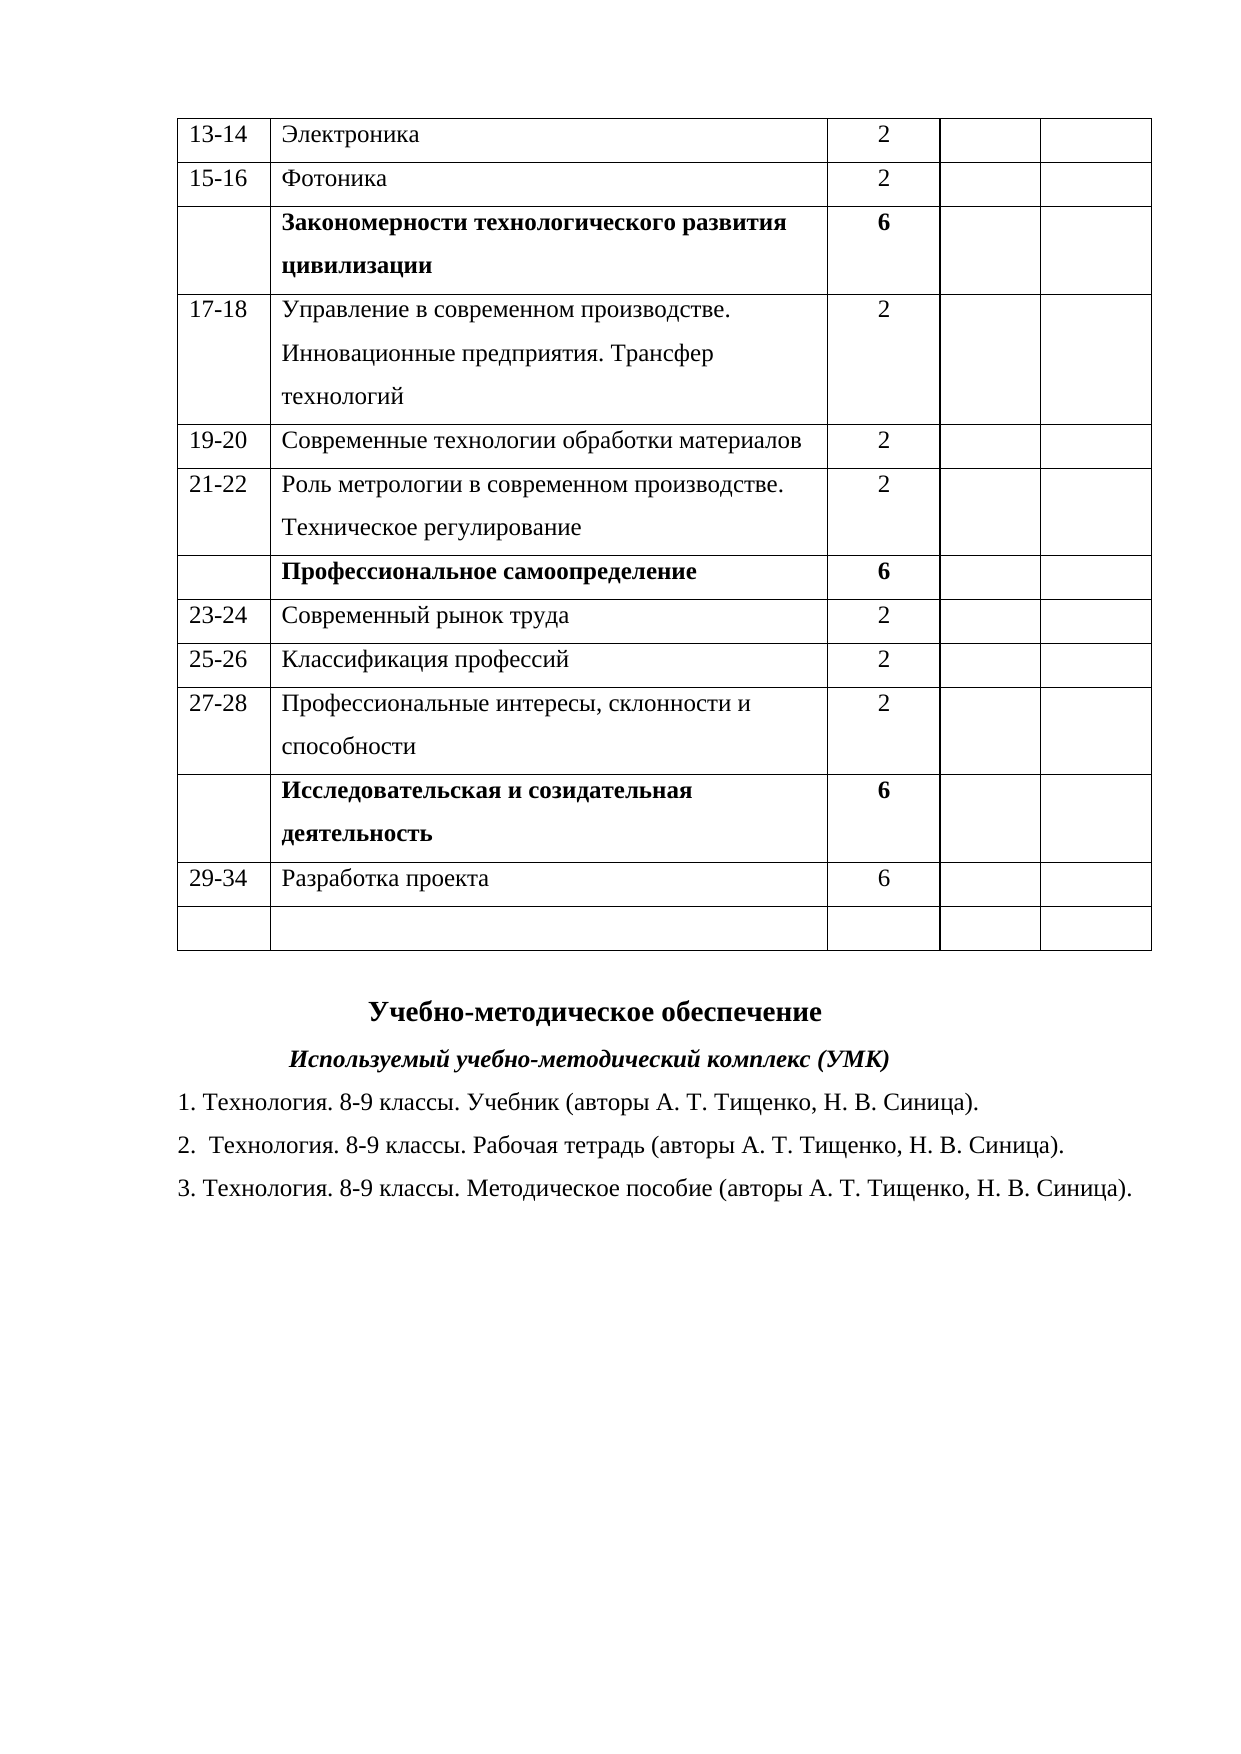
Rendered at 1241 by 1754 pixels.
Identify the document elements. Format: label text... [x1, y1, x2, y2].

table_cell 2 [828, 119, 939, 162]
table_cell 2 [828, 688, 939, 774]
text 1. Технология. 8-9 классы. Учебник (авторы А. Т. Тищенко, Н. В. Синица). [177, 1087, 1152, 1116]
table_cell [941, 688, 1040, 774]
table_cell [1041, 469, 1151, 555]
table_cell 2 [828, 469, 939, 555]
table_cell [1041, 775, 1151, 862]
table_cell [1041, 556, 1151, 599]
text Учебно-методическое обеспечение [177, 994, 1152, 1027]
table_cell Исследовательская и созидательная деятельность [271, 775, 827, 862]
table_cell [1041, 163, 1151, 206]
table_cell 23-24 [178, 600, 270, 643]
table_cell [941, 425, 1040, 468]
table_cell [271, 907, 827, 950]
table_cell [941, 469, 1040, 555]
table_cell 2 [828, 425, 939, 468]
table_cell 19-20 [178, 425, 270, 468]
table_cell Роль метрологии в современном производстве. Техническое регулирование [271, 469, 827, 555]
table_cell Классификация профессий [271, 644, 827, 687]
table_cell [941, 644, 1040, 687]
table_cell [941, 295, 1040, 424]
table_cell 17-18 [178, 295, 270, 424]
table_cell Электроника [271, 119, 827, 162]
table_cell [178, 207, 270, 293]
table_cell [1041, 119, 1151, 162]
table_cell 6 [828, 775, 939, 862]
table_cell 6 [828, 556, 939, 599]
table_cell [941, 556, 1040, 599]
table_cell [941, 863, 1040, 906]
table_cell Современный рынок труда [271, 600, 827, 643]
table_cell 2 [828, 163, 939, 206]
table_cell 13-14 [178, 119, 270, 162]
text 3. Технология. 8-9 классы. Методическое пособие (авторы А. Т. Тищенко, Н. В. Синица). [177, 1173, 1152, 1202]
table_cell Профессиональные интересы, склонности и способности [271, 688, 827, 774]
table_cell [941, 600, 1040, 643]
table_cell [1041, 295, 1151, 424]
table_cell 21-22 [178, 469, 270, 555]
table_cell [1041, 907, 1151, 950]
table_cell 2 [828, 295, 939, 424]
table_cell Фотоника [271, 163, 827, 206]
table_cell [1041, 644, 1151, 687]
table_cell 27-28 [178, 688, 270, 774]
table_cell 2 [828, 600, 939, 643]
table_cell [941, 907, 1040, 950]
table_cell 6 [828, 207, 939, 293]
table_cell [941, 207, 1040, 293]
table_cell 6 [828, 863, 939, 906]
table_cell [1041, 863, 1151, 906]
table_cell [1041, 207, 1151, 293]
table_cell Современные технологии обработки материалов [271, 425, 827, 468]
text 2. Технология. 8-9 классы. Рабочая тетрадь (авторы А. Т. Тищенко, Н. В. Синица). [177, 1130, 1152, 1159]
table_cell 2 [828, 644, 939, 687]
table_cell [178, 907, 270, 950]
table_cell [178, 556, 270, 599]
table_cell [178, 775, 270, 862]
table_cell 25-26 [178, 644, 270, 687]
table_cell [1041, 425, 1151, 468]
table_cell Закономерности технологического развития цивилизации [271, 207, 827, 293]
table_cell [828, 907, 939, 950]
table_cell [941, 119, 1040, 162]
table_cell [941, 163, 1040, 206]
table_cell Разработка проекта [271, 863, 827, 906]
table_cell 29-34 [178, 863, 270, 906]
table_cell Управление в современном производстве. Инновационные предприятия. Трансфер технологий [271, 295, 827, 424]
table_cell 15-16 [178, 163, 270, 206]
table_cell [941, 775, 1040, 862]
table_cell [1041, 600, 1151, 643]
table_cell Профессиональное самоопределение [271, 556, 827, 599]
text Используемый учебно-методический комплекс (УМК) [177, 1044, 1152, 1073]
table_cell [1041, 688, 1151, 774]
